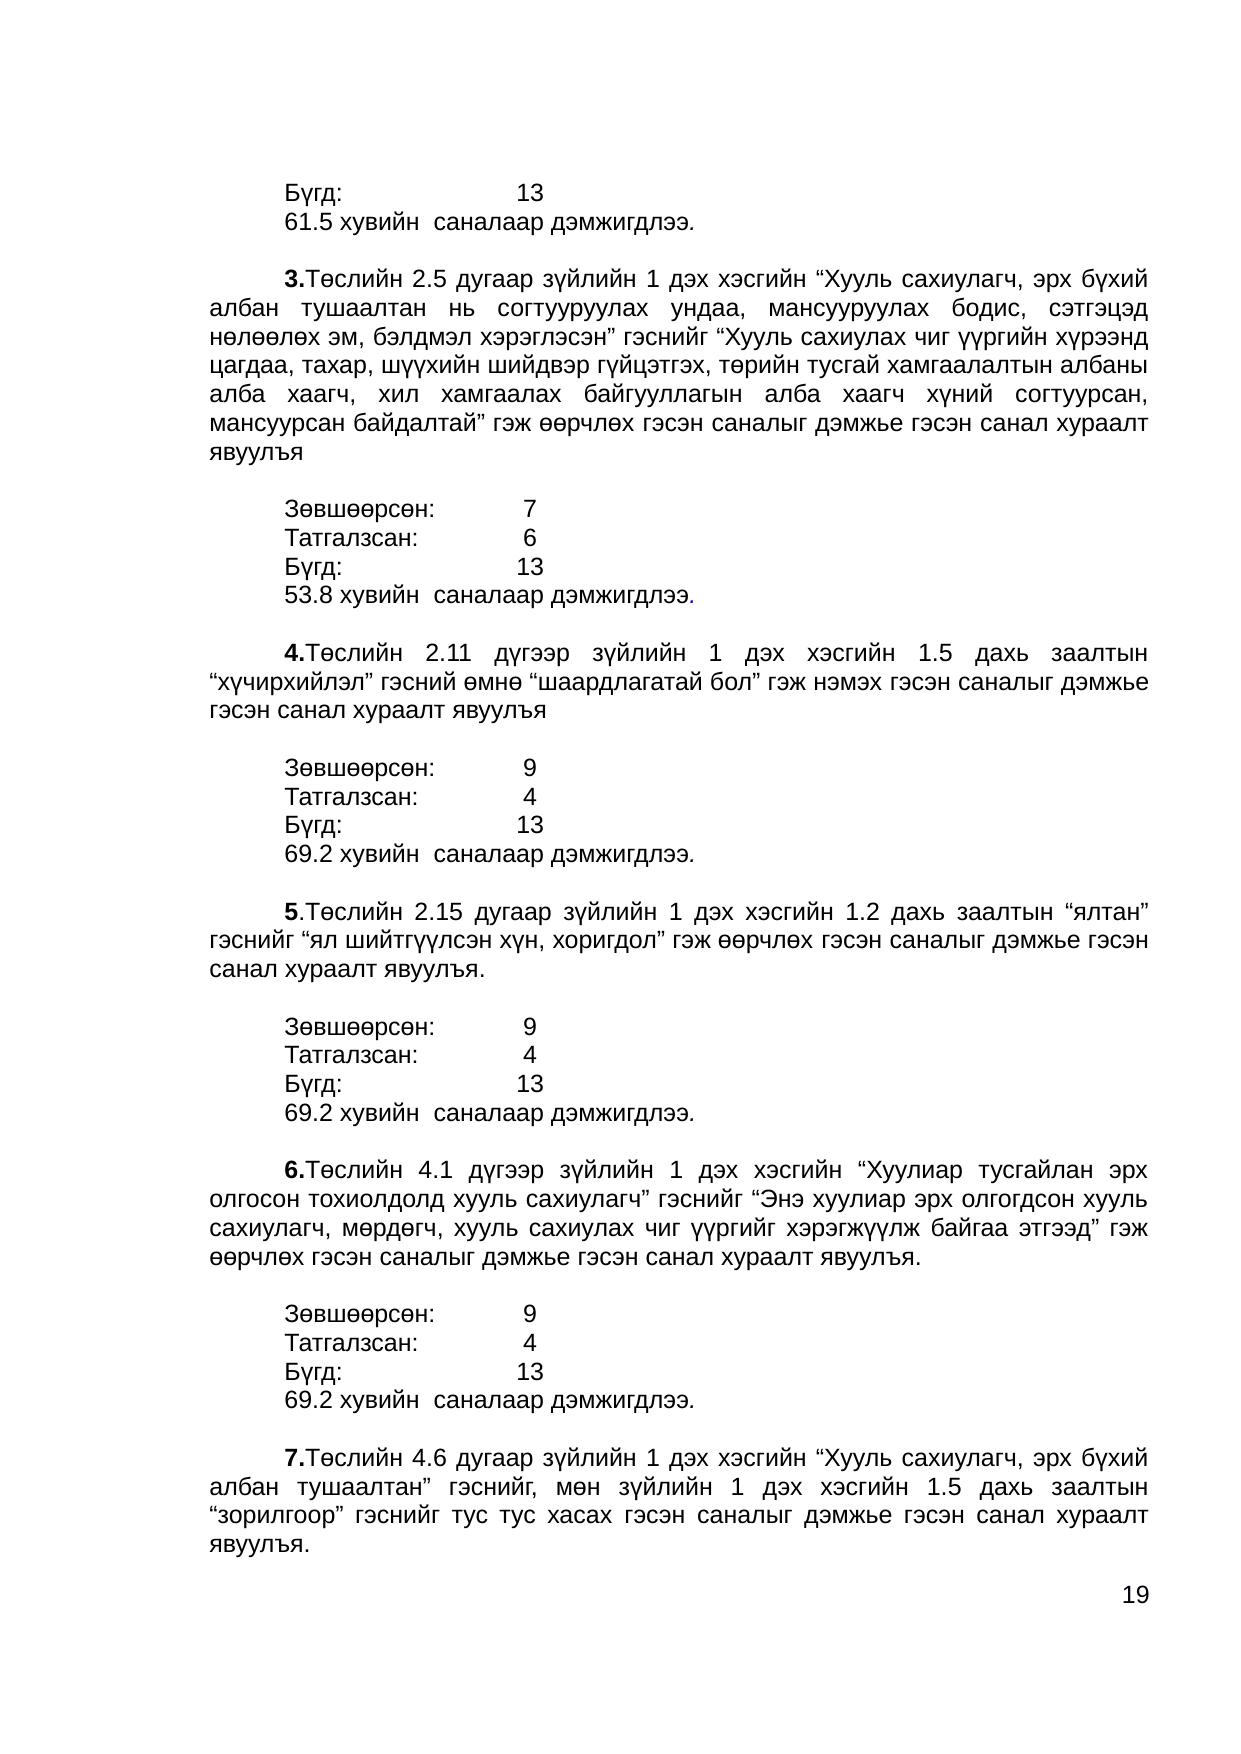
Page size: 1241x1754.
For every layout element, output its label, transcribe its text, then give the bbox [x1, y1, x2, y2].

text Татгалзсан: 4 [209, 1041, 1149, 1069]
text 3.Төслийн 2.5 дугаар зүйлийн 1 дэх хэсгийн “Хууль сахиулагч, эрх бүхий албан тушаалтан нь согтууруулах ундаа, мансууруулах бодис, сэтгэцэд нөлөөлөх эм, бэлдмэл хэрэглэсэн” гэснийг “Хууль сахиулах чиг үүргийн хүрээнд цагдаа, тахар, шүүхийн шийдвэр гүйцэтгэх, төрийн тусгай хамгаалалтын албаны алба хаагч, хил хамгаалах байгууллагын алба хаагч хүний согтуурсан, мансуурсан байдалтай” гэж өөрчлөх гэсэн саналыг дэмжье гэсэн санал хураалт явуулъя [209, 264, 1149, 466]
text Бүгд: 13 [209, 552, 1149, 581]
text Бүгд: 13 [209, 1357, 1149, 1386]
text Татгалзсан: 4 [209, 782, 1149, 811]
text Зөвшөөрсөн: 7 [209, 494, 1149, 523]
text 53.8 хувийн саналаар дэмжигдлээ. [209, 581, 1149, 609]
text Зөвшөөрсөн: 9 [209, 1299, 1149, 1328]
text 7.Төслийн 4.6 дугаар зүйлийн 1 дэх хэсгийн “Хууль сахиулагч, эрх бүхий албан тушаалтан” гэснийг, мөн зүйлийн 1 дэх хэсгийн 1.5 дахь заалтын “зорилгоор” гэснийг тус тус хасах гэсэн саналыг дэмжье гэсэн санал хураалт явуулъя. [209, 1443, 1149, 1558]
text Зөвшөөрсөн: 9 [209, 1012, 1149, 1041]
text 4.Төслийн 2.11 дүгээр зүйлийн 1 дэх хэсгийн 1.5 дахь заалтын “хүчирхийлэл” гэсний өмнө “шаардлагатай бол” гэж нэмэх гэсэн саналыг дэмжье гэсэн санал хураалт явуулъя [209, 638, 1149, 724]
text 69.2 хувийн саналаар дэмжигдлээ. [209, 839, 1149, 868]
text Зөвшөөрсөн: 9 [209, 753, 1149, 782]
text 5.Төслийн 2.15 дугаар зүйлийн 1 дэх хэсгийн 1.2 дахь заалтын “ялтан” гэснийг “ял шийтгүүлсэн хүн, хоригдол” гэж өөрчлөх гэсэн саналыг дэмжье гэсэн санал хураалт явуулъя. [209, 897, 1149, 983]
text Татгалзсан: 4 [209, 1328, 1149, 1357]
text Бүгд: 13 [209, 178, 1149, 207]
text Татгалзсан: 6 [209, 523, 1149, 552]
text Бүгд: 13 [209, 811, 1149, 839]
text 69.2 хувийн саналаар дэмжигдлээ. [209, 1386, 1149, 1414]
text Бүгд: 13 [209, 1069, 1149, 1098]
text 69.2 хувийн саналаар дэмжигдлээ. [209, 1098, 1149, 1127]
text 6.Төслийн 4.1 дүгээр зүйлийн 1 дэх хэсгийн “Хуулиар тусгайлан эрх олгосон тохиолдолд хууль сахиулагч” гэснийг “Энэ хуулиар эрх олгогдсон хууль сахиулагч, мөрдөгч, хууль сахиулах чиг үүргийг хэрэгжүүлж байгаа этгээд” гэж өөрчлөх гэсэн саналыг дэмжье гэсэн санал хураалт явуулъя. [209, 1156, 1149, 1271]
text 61.5 хувийн саналаар дэмжигдлээ. [209, 207, 1149, 236]
